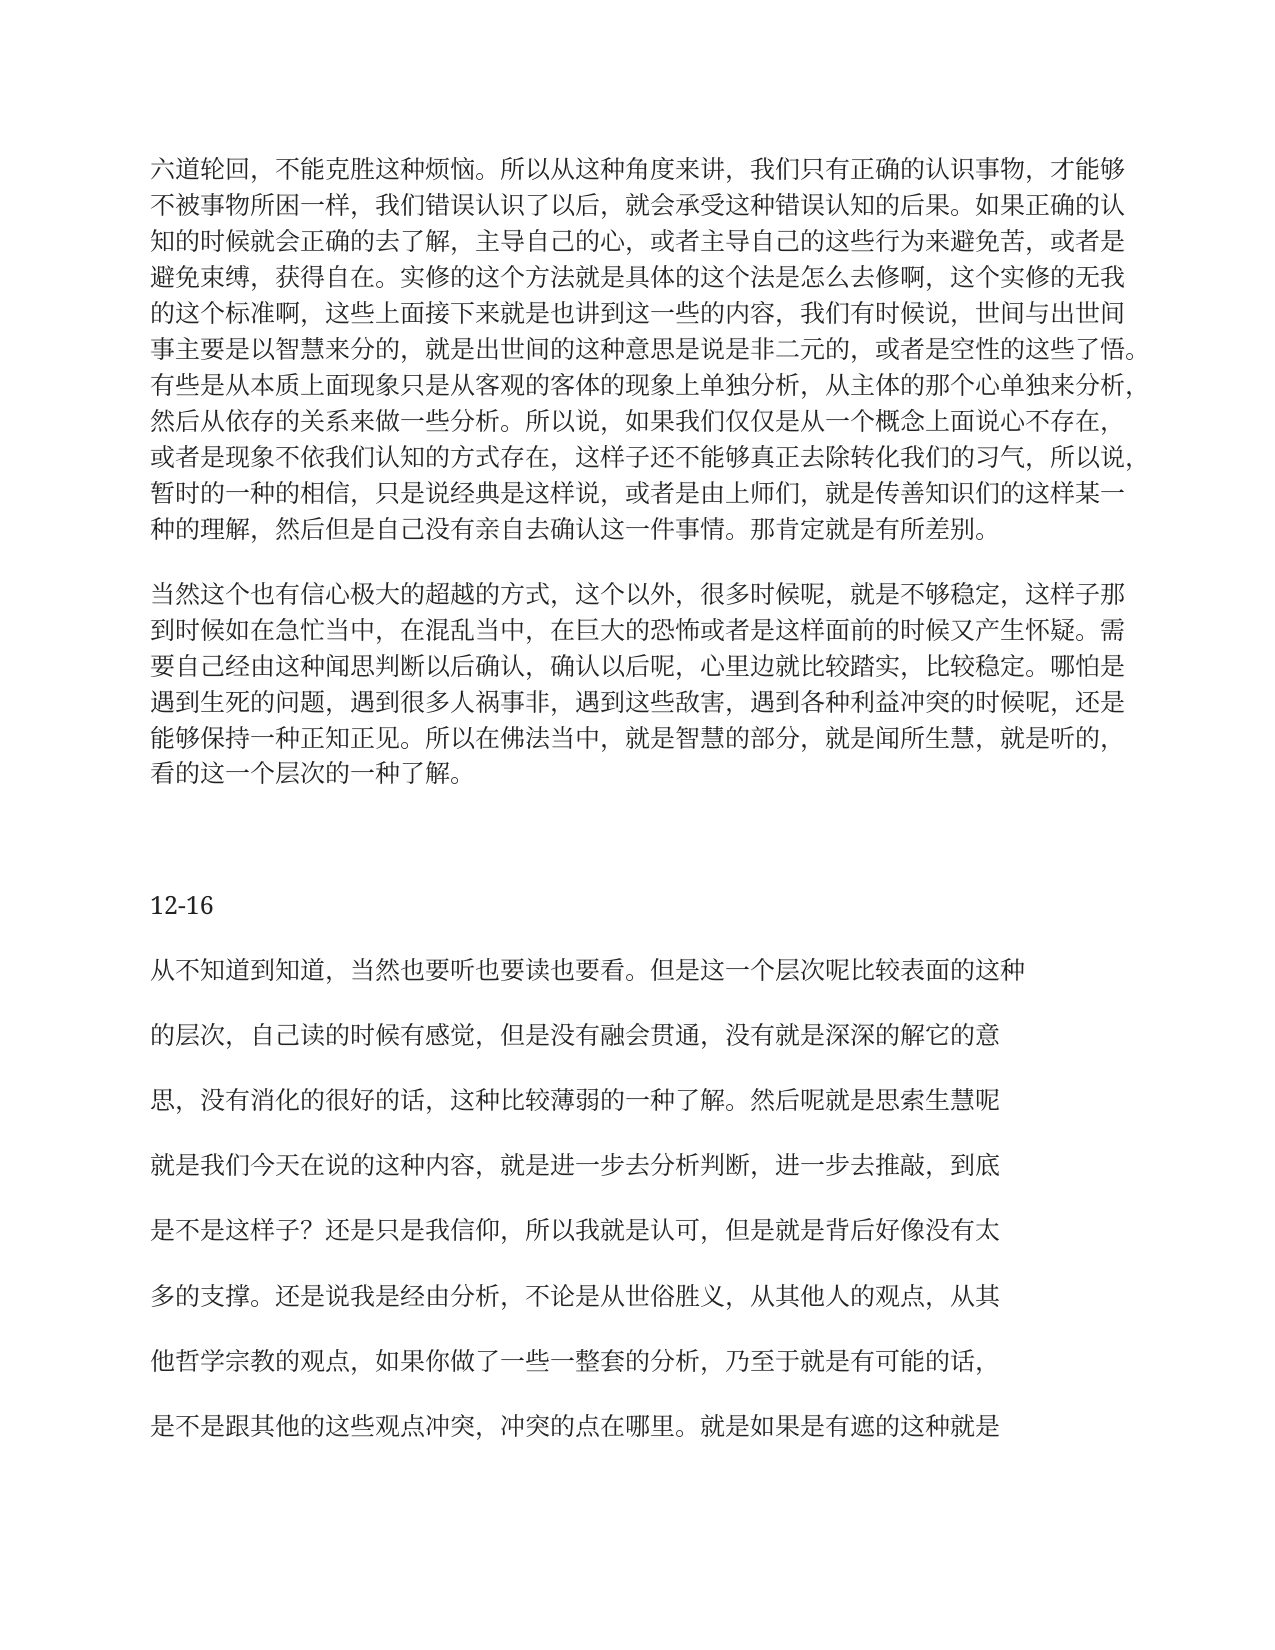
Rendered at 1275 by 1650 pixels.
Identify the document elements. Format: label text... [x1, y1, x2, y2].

text 思，没有消化的很好的话，这种比较薄弱的一种了解。然后呢就是思索生慧呢 [150, 1081, 1125, 1117]
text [150, 150, 1125, 545]
text 他哲学宗教的观点，如果你做了一些一整套的分析，乃至于就是有可能的话， [150, 1341, 1125, 1377]
text 的层次，自己读的时候有感觉，但是没有融会贯通，没有就是深深的解它的意 [150, 1016, 1125, 1052]
text 当然这个也有信心极大的超越的方式，这个以外，很多时候呢，就是不够稳定，这样子那到时候如在急忙当中，在混乱当中，在巨大的恐怖或者是这样面前的时候又产生怀疑。需要自己经由这种闻思判断以后确认，确认以后呢，心里边就比较踏实，比较稳定。哪怕是遇到生死的问题，遇到很多人祸事非，遇到这些敌害，遇到各种利益冲突的时候呢，还是能够保持一种正知正见。所以在佛法当中，就是智慧的部分，就是闻所生慧，就是听的，看的这一个层次的一种了解。 [150, 574, 1125, 790]
text 是不是跟其他的这些观点冲突，冲突的点在哪里。就是如果是有遮的这种就是 [150, 1406, 1125, 1442]
text 12-16 [150, 887, 1125, 921]
text 从不知道到知道，当然也要听也要读也要看。但是这一个层次呢比较表面的这种 [150, 951, 1125, 987]
text 就是我们今天在说的这种内容，就是进一步去分析判断，进一步去推敲，到底 [150, 1146, 1125, 1182]
text 是不是这样子？还是只是我信仰，所以我就是认可，但是就是背后好像没有太 [150, 1211, 1125, 1247]
text 多的支撑。还是说我是经由分析，不论是从世俗胜义，从其他人的观点，从其 [150, 1276, 1125, 1312]
